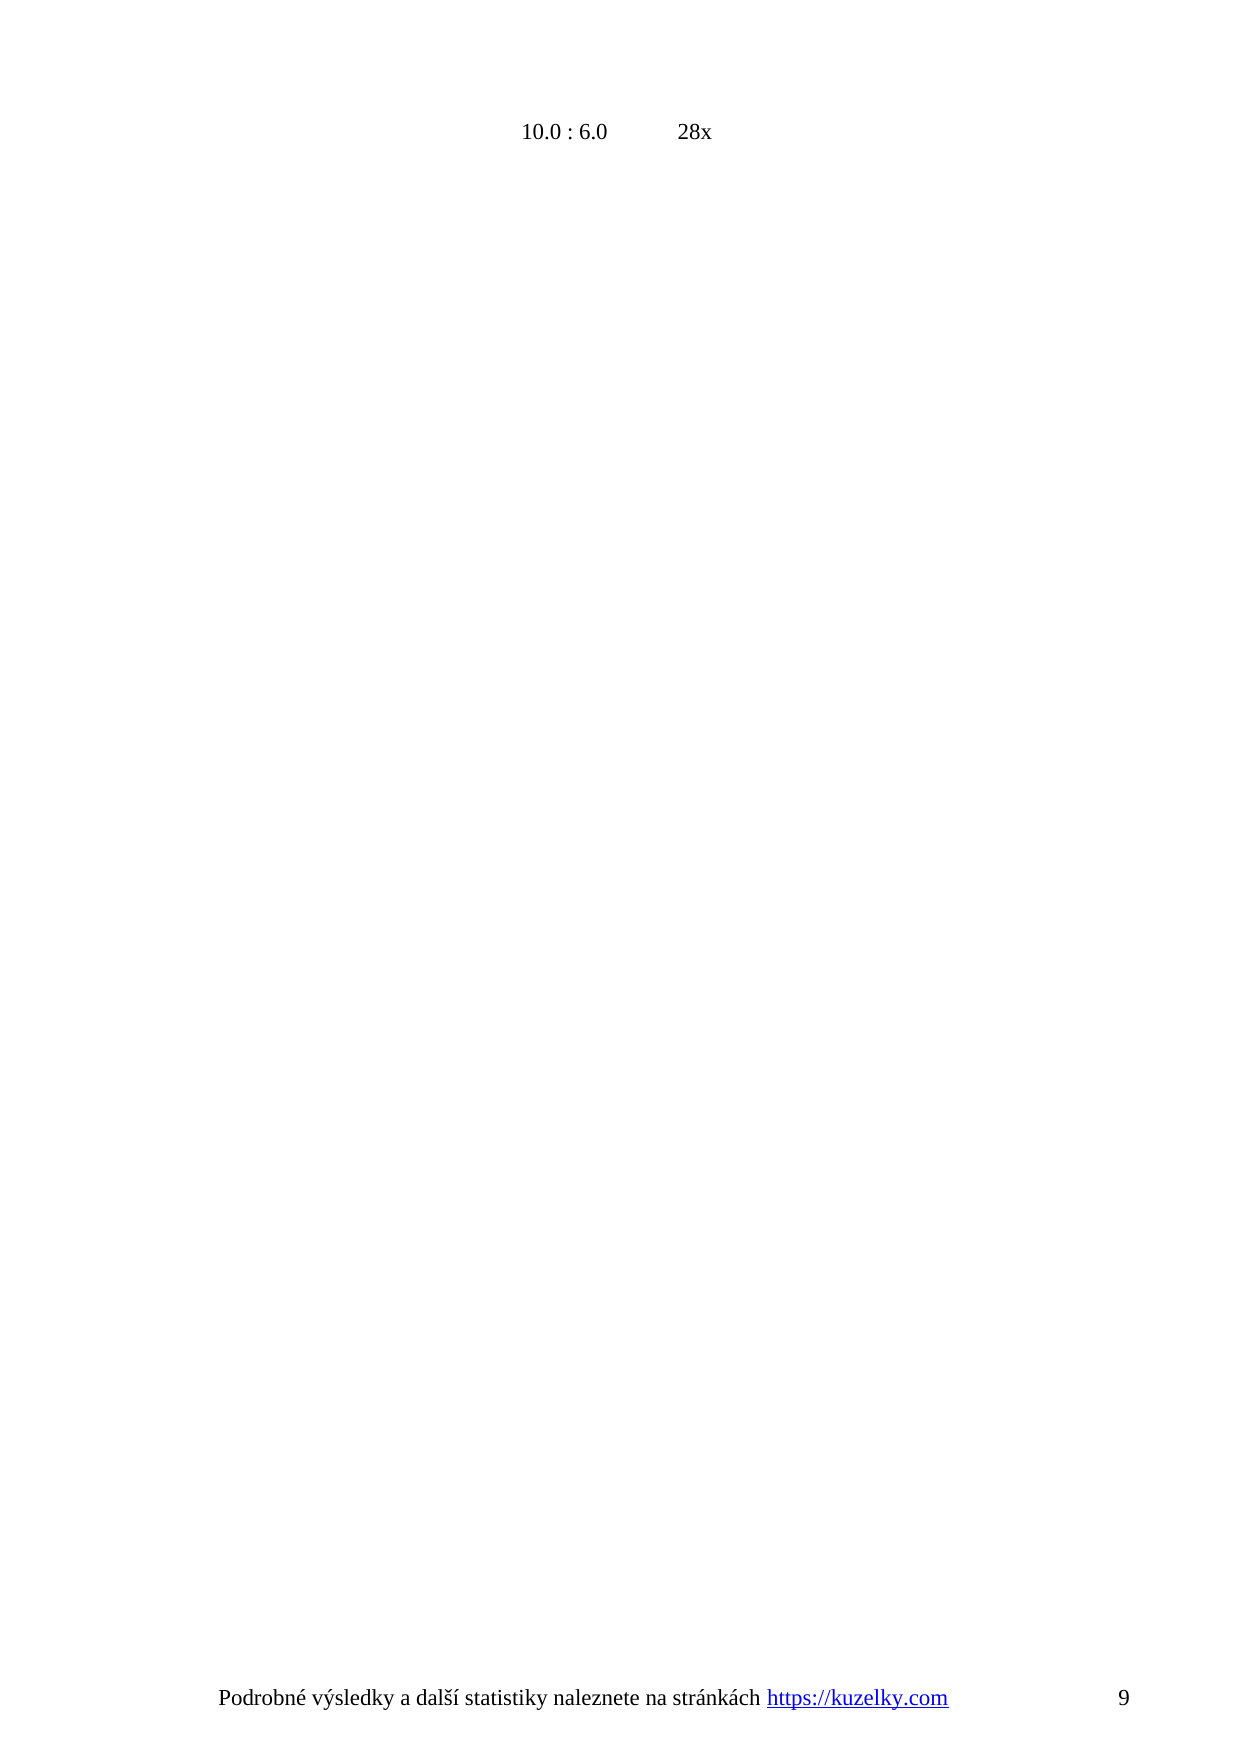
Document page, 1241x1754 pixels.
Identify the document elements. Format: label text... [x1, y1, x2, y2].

text 10.0 : 6.0 28x [106, 118, 1134, 144]
